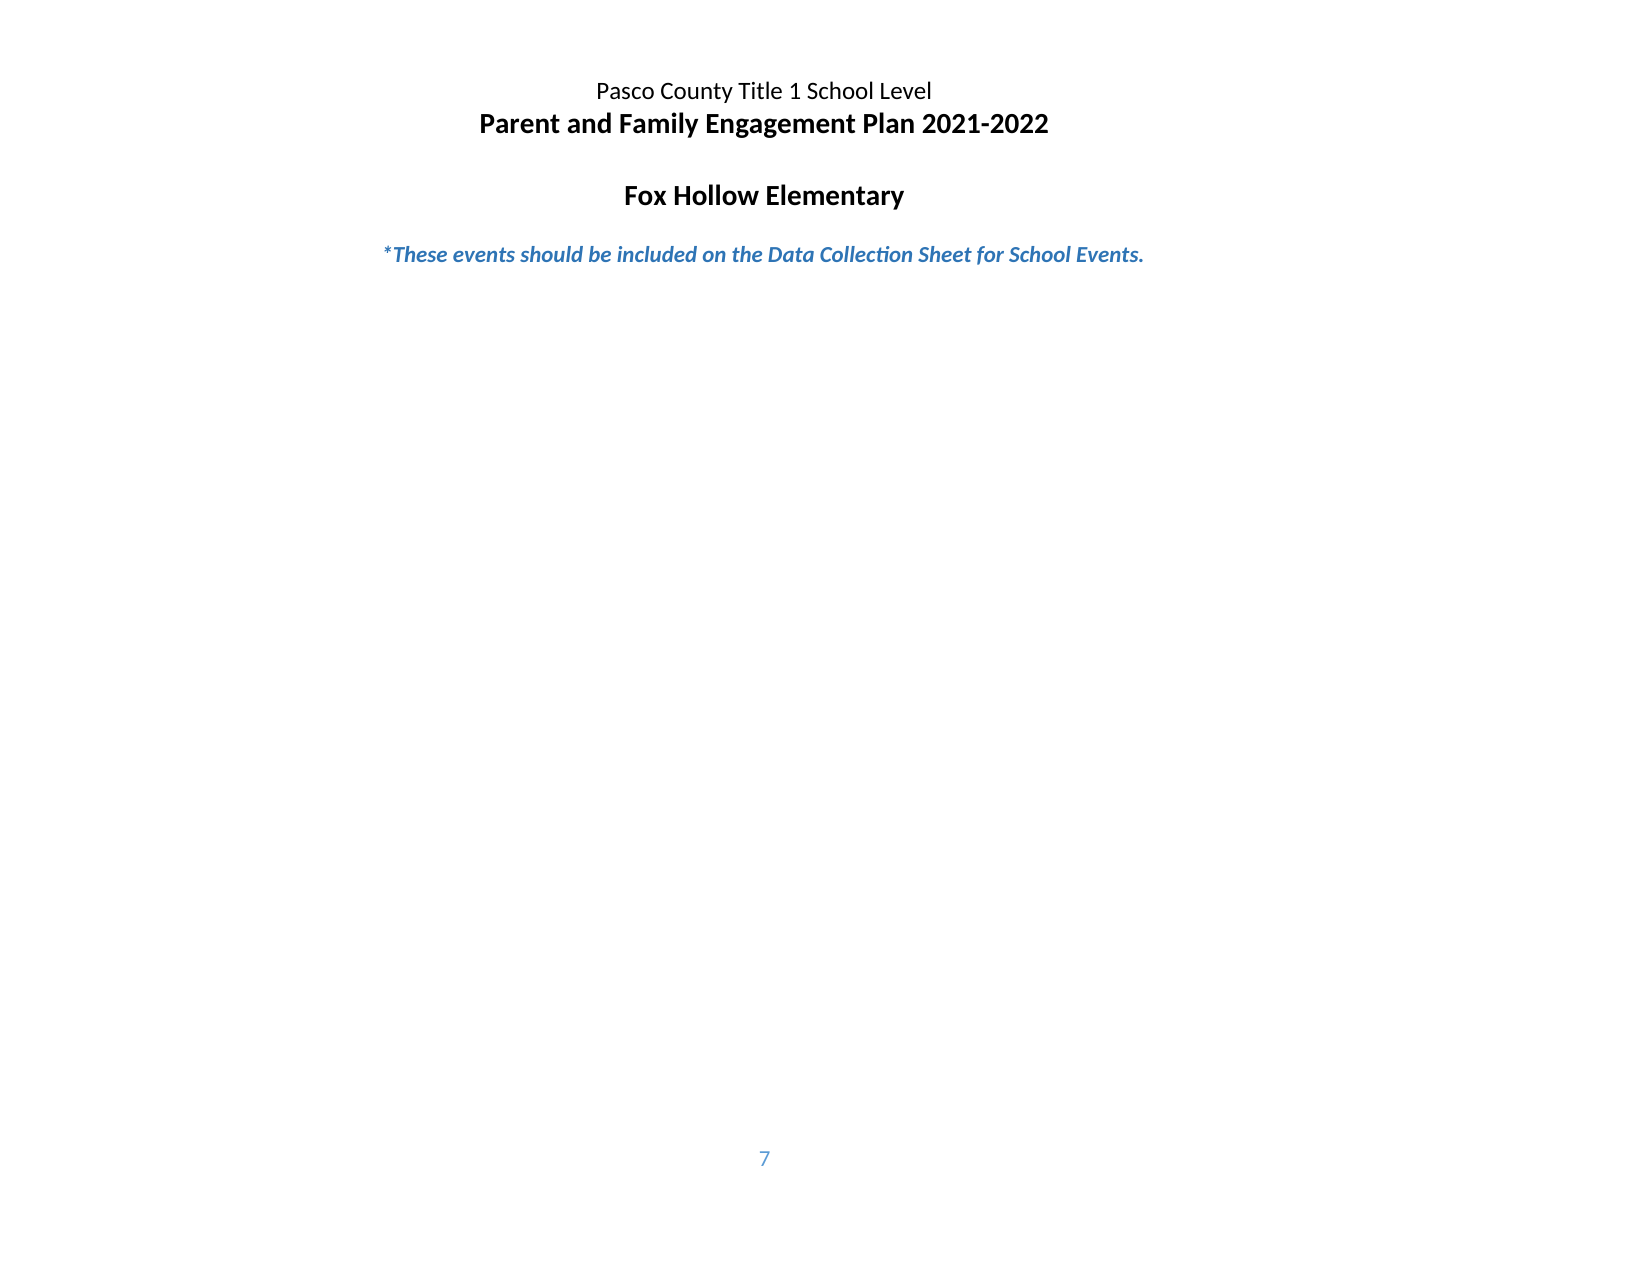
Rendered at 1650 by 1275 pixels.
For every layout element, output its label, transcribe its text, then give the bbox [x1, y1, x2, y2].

text *These events should be included on the Data Collection Sheet for School Events. [75, 240, 1453, 268]
